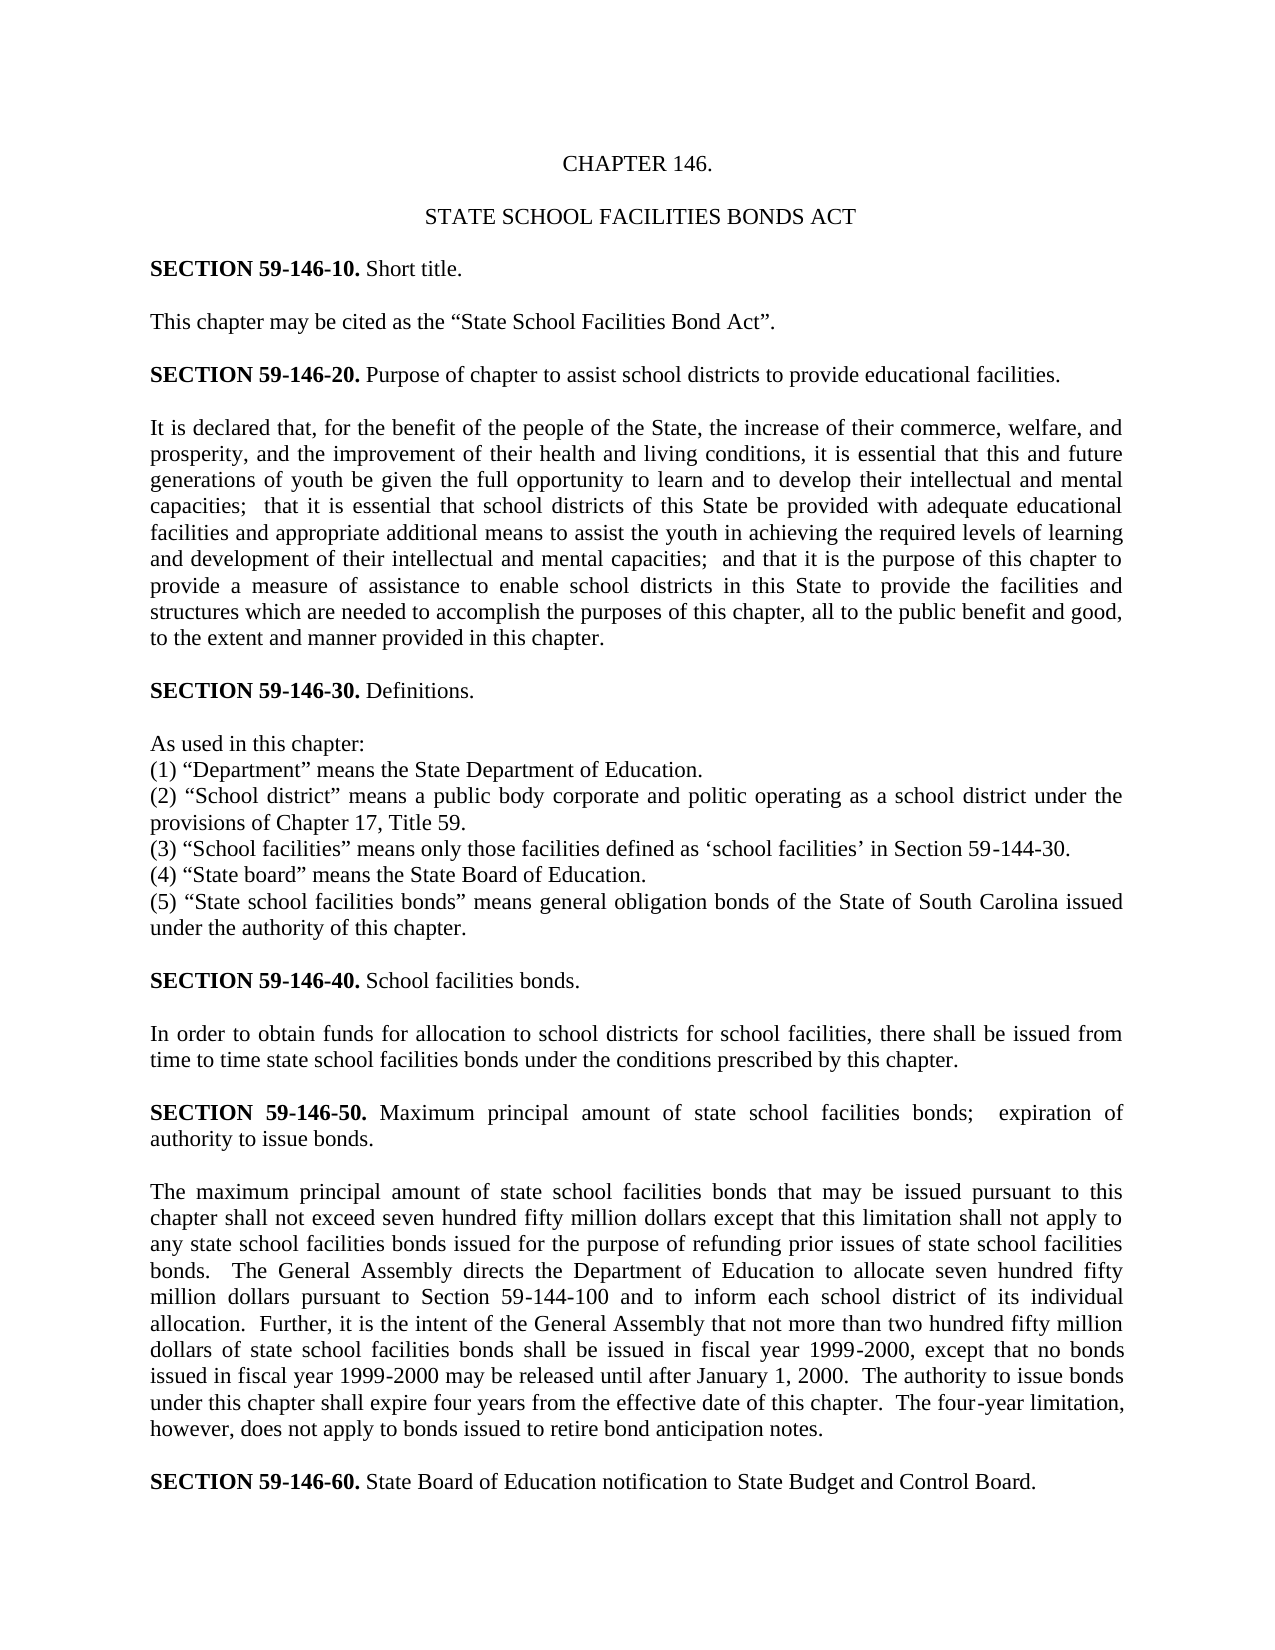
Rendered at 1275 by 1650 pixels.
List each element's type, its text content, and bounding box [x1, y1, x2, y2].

text SECTION 59-146-20. Purpose of chapter to assist school districts to provide educational facilities. [150, 361, 1125, 387]
text In order to obtain funds for allocation to school districts for school facilities, there shall be issued from time to time state school facilities bonds under the conditions prescribed by this chapter. [150, 1020, 1125, 1072]
text (5) “State school facilities bonds” means general obligation bonds of the State of South Carolina issued under the authority of this chapter. [150, 888, 1125, 941]
text It is declared that, for the benefit of the people of the State, the increase of their commerce, welfare, and prosperity, and the improvement of their health and living conditions, it is essential that this and future generations of youth be given the full opportunity to learn and to develop their intellectual and mental capacities; that it is essential that school districts of this State be provided with adequate educational facilities and appropriate additional means to assist the youth in achieving the required levels of learning and development of their intellectual and mental capacities; and that it is the purpose of this chapter to provide a measure of assistance to enable school districts in this State to provide the facilities and structures which are needed to accomplish the purposes of this chapter, all to the public benefit and good, to the extent and manner provided in this chapter. [150, 413, 1125, 651]
text (3) “School facilities” means only those facilities defined as ‘school facilities’ in Section 59-144-30. [150, 835, 1125, 862]
text (1) “Department” means the State Department of Education. [150, 756, 1125, 782]
text CHAPTER 146. [150, 150, 1125, 176]
text STATE SCHOOL FACILITIES BONDS ACT [150, 203, 1125, 229]
text As used in this chapter: [150, 730, 1125, 756]
text This chapter may be cited as the “State School Facilities Bond Act”. [150, 308, 1125, 334]
text SECTION 59-146-60. State Board of Education notification to State Budget and Control Board. [150, 1468, 1125, 1494]
text (2) “School district” means a public body corporate and politic operating as a school district under the provisions of Chapter 17, Title 59. [150, 782, 1125, 835]
text SECTION 59-146-40. School facilities bonds. [150, 967, 1125, 993]
text SECTION 59-146-10. Short title. [150, 255, 1125, 282]
text SECTION 59-146-50. Maximum principal amount of state school facilities bonds; expiration of authority to issue bonds. [150, 1099, 1125, 1151]
text SECTION 59-146-30. Definitions. [150, 677, 1125, 703]
text (4) “State board” means the State Board of Education. [150, 862, 1125, 888]
text The maximum principal amount of state school facilities bonds that may be issued pursuant to this chapter shall not exceed seven hundred fifty million dollars except that this limitation shall not apply to any state school facilities bonds issued for the purpose of refunding prior issues of state school facilities bonds. The General Assembly directs the Department of Education to allocate seven hundred fifty million dollars pursuant to Section 59-144-100 and to inform each school district of its individual allocation. Further, it is the intent of the General Assembly that not more than two hundred fifty million dollars of state school facilities bonds shall be issued in fiscal year 1999-2000, except that no bonds issued in fiscal year 1999-2000 may be released until after January 1, 2000. The authority to issue bonds under this chapter shall expire four years from the effective date of this chapter. The four-year limitation, however, does not apply to bonds issued to retire bond anticipation notes. [150, 1178, 1125, 1441]
